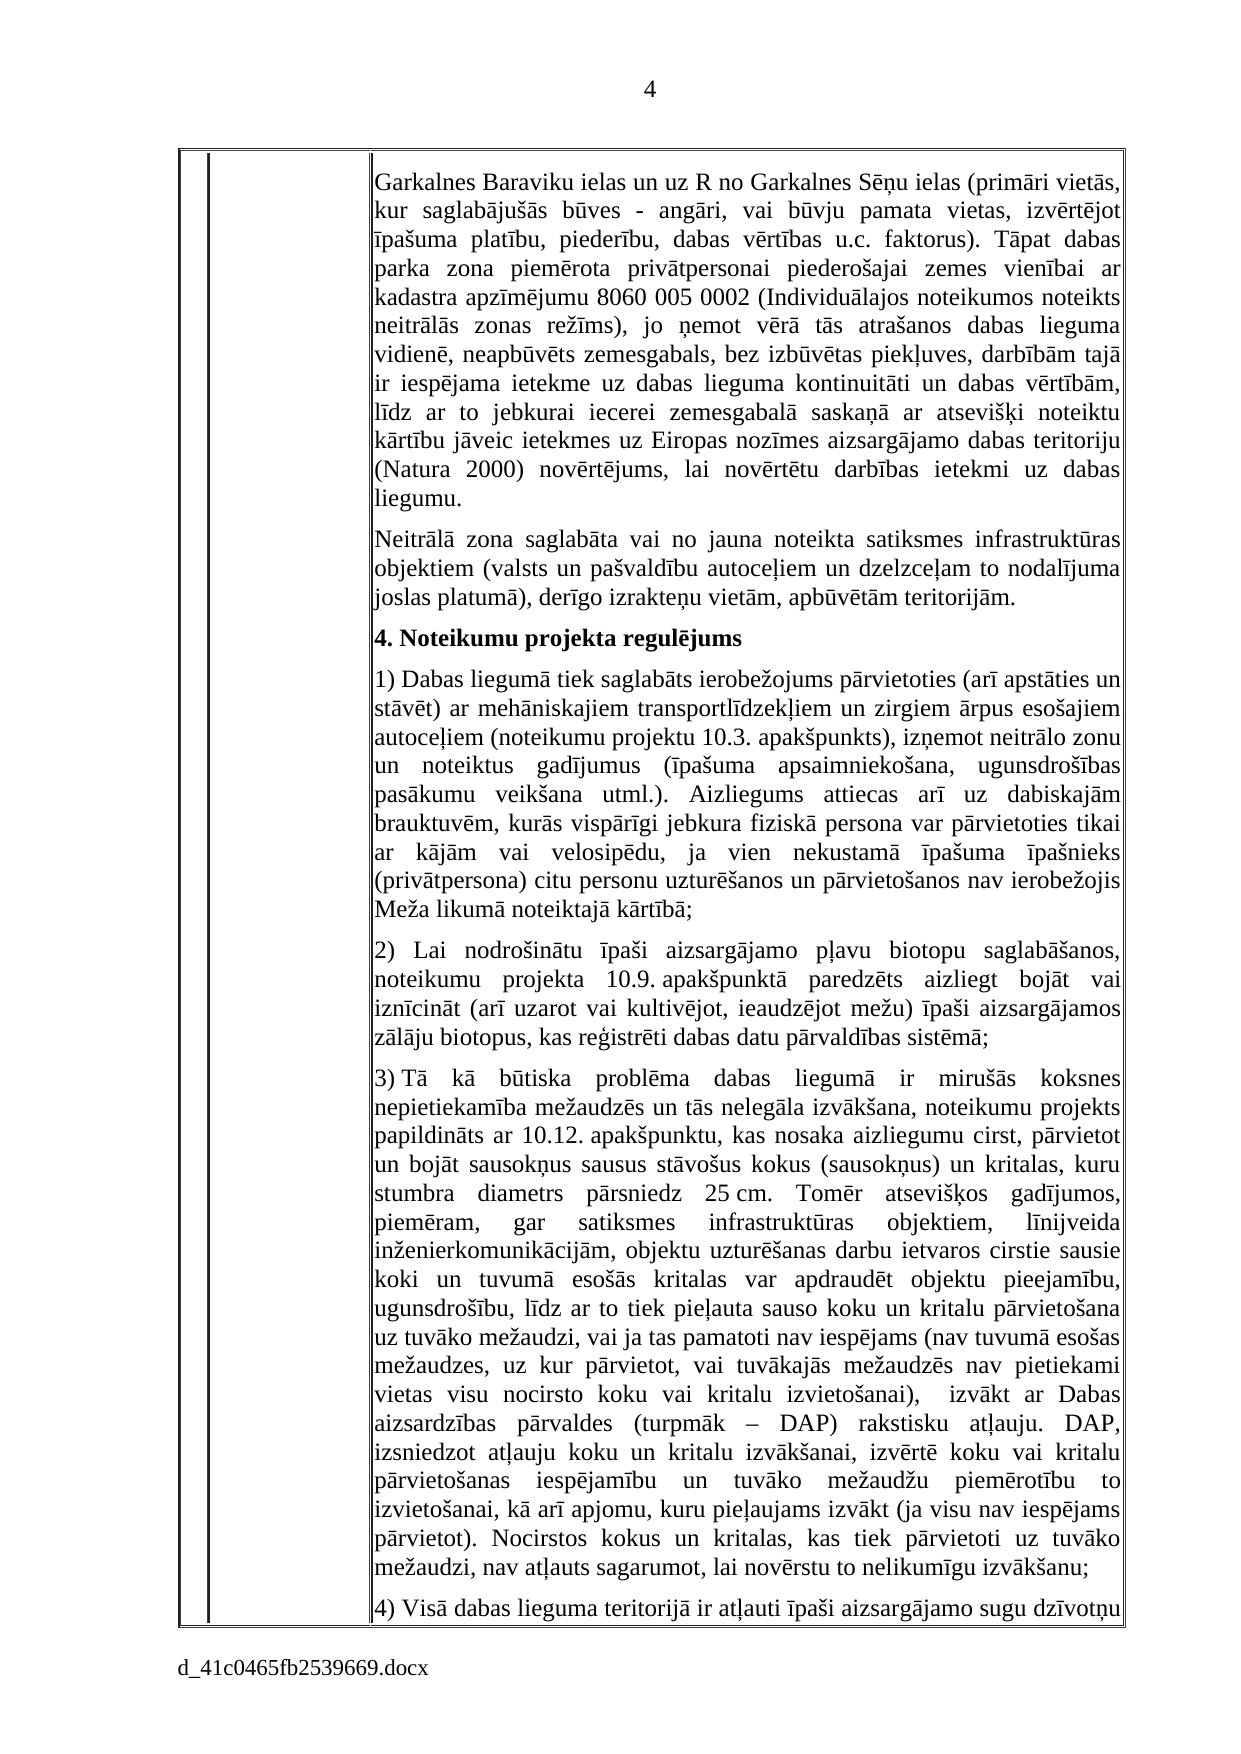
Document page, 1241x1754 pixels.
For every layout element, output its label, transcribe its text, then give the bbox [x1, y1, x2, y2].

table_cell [371, 151, 1123, 1625]
table_cell 2. [181, 151, 208, 1625]
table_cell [208, 149, 371, 1625]
